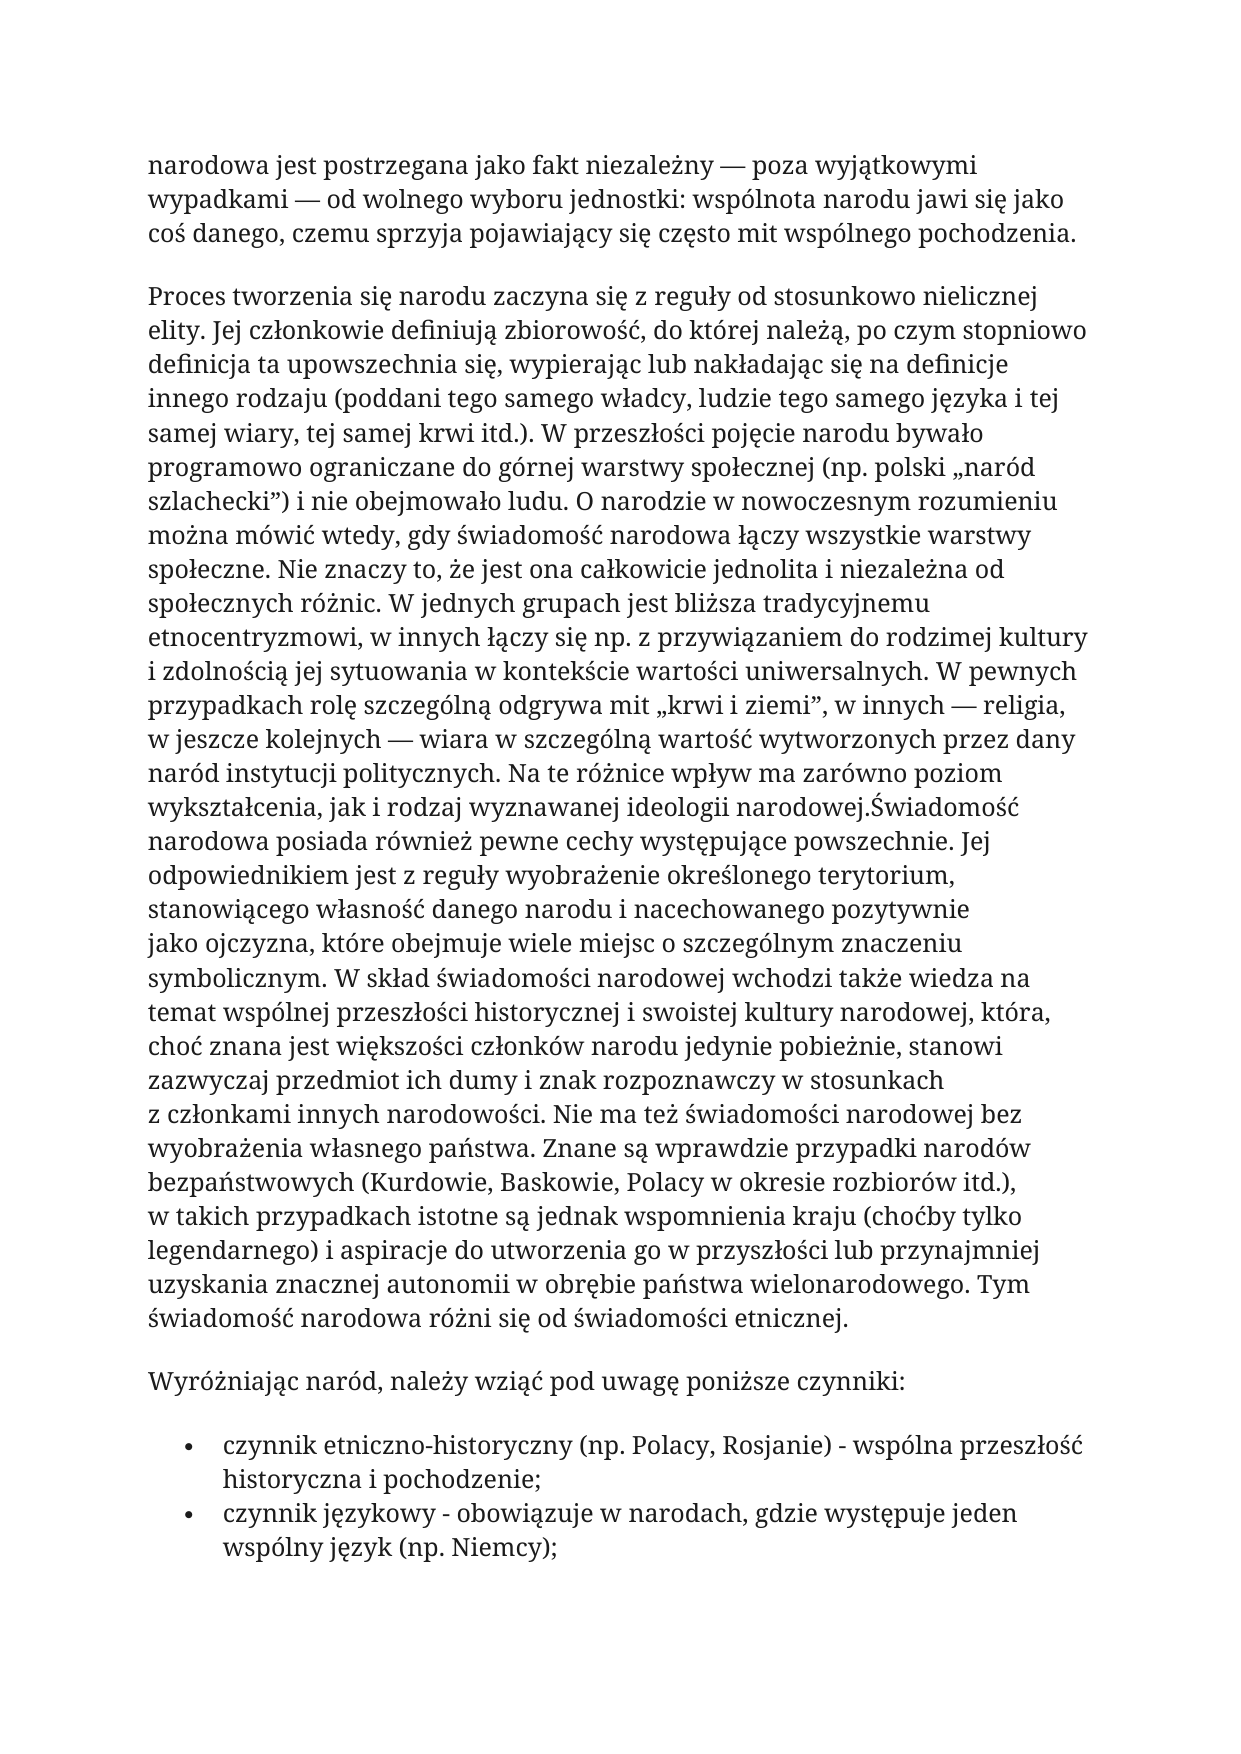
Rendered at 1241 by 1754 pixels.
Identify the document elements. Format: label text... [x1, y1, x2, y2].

list czynnik etniczno-historyczny (np. Polacy, Rosjanie) - wspólna przeszłość historyczna i pochodzenie; [185, 1427, 1093, 1495]
text Proces tworzenia się narodu zaczyna się z reguły od stosunkowo nielicznej elity. Jej członkowie definiują zbiorowość, do której należą, po czym stopniowo definicja ta upowszechnia się, wypierając lub nakładając się na definicje innego rodzaju (poddani tego samego władcy, ludzie tego samego języka i tej samej wiary, tej samej krwi itd.). W przeszłości pojęcie narodu bywało programowo ograniczane do górnej warstwy społecznej (np. polski „naród szlachecki”) i nie obejmowało ludu. O narodzie w nowoczesnym rozumieniu można mówić wtedy, gdy świadomość narodowa łączy wszystkie warstwy społeczne. Nie znaczy to, że jest ona całkowicie jednolita i niezależna od społecznych różnic. W jednych grupach jest bliższa tradycyjnemu etnocentryzmowi, w innych łączy się np. z przywiązaniem do rodzimej kultury i zdolnością jej sytuowania w kontekście wartości uniwersalnych. W pewnych przypadkach rolę szczególną odgrywa mit „krwi i ziemi”, w innych — religia, w jeszcze kolejnych — wiara w szczególną wartość wytworzonych przez dany naród instytucji politycznych. Na te różnice wpływ ma zarówno poziom wykształcenia, jak i rodzaj wyznawanej ideologii narodowej.Świadomość narodowa posiada również pewne cechy występujące powszechnie. Jej odpowiednikiem jest z reguły wyobrażenie określonego terytorium, stanowiącego własność danego narodu i nacechowanego pozytywnie jako ojczyzna, które obejmuje wiele miejsc o szczególnym znaczeniu symbolicznym. W skład świadomości narodowej wchodzi także wiedza na temat wspólnej przeszłości historycznej i swoistej kultury narodowej, która, choć znana jest większości członków narodu jedynie pobieżnie, stanowi zazwyczaj przedmiot ich dumy i znak rozpoznawczy w stosunkach z członkami innych narodowości. Nie ma też świadomości narodowej bez wyobrażenia własnego państwa. Znane są wprawdzie przypadki narodów bezpaństwowych (Kurdowie, Baskowie, Polacy w okresie rozbiorów itd.), w takich przypadkach istotne są jednak wspomnienia kraju (choćby tylko legendarnego) i aspiracje do utworzenia go w przyszłości lub przynajmniej uzyskania znacznej autonomii w obrębie państwa wielonarodowego. Tym świadomość narodowa różni się od świadomości etnicznej. [148, 279, 1093, 1335]
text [148, 148, 1093, 250]
text Wyróżniając naród, należy wziąć pod uwagę poniższe czynniki: [148, 1364, 1093, 1398]
list czynnik językowy - obowiązuje w narodach, gdzie występuje jeden wspólny język (np. Niemcy); [185, 1495, 1093, 1563]
